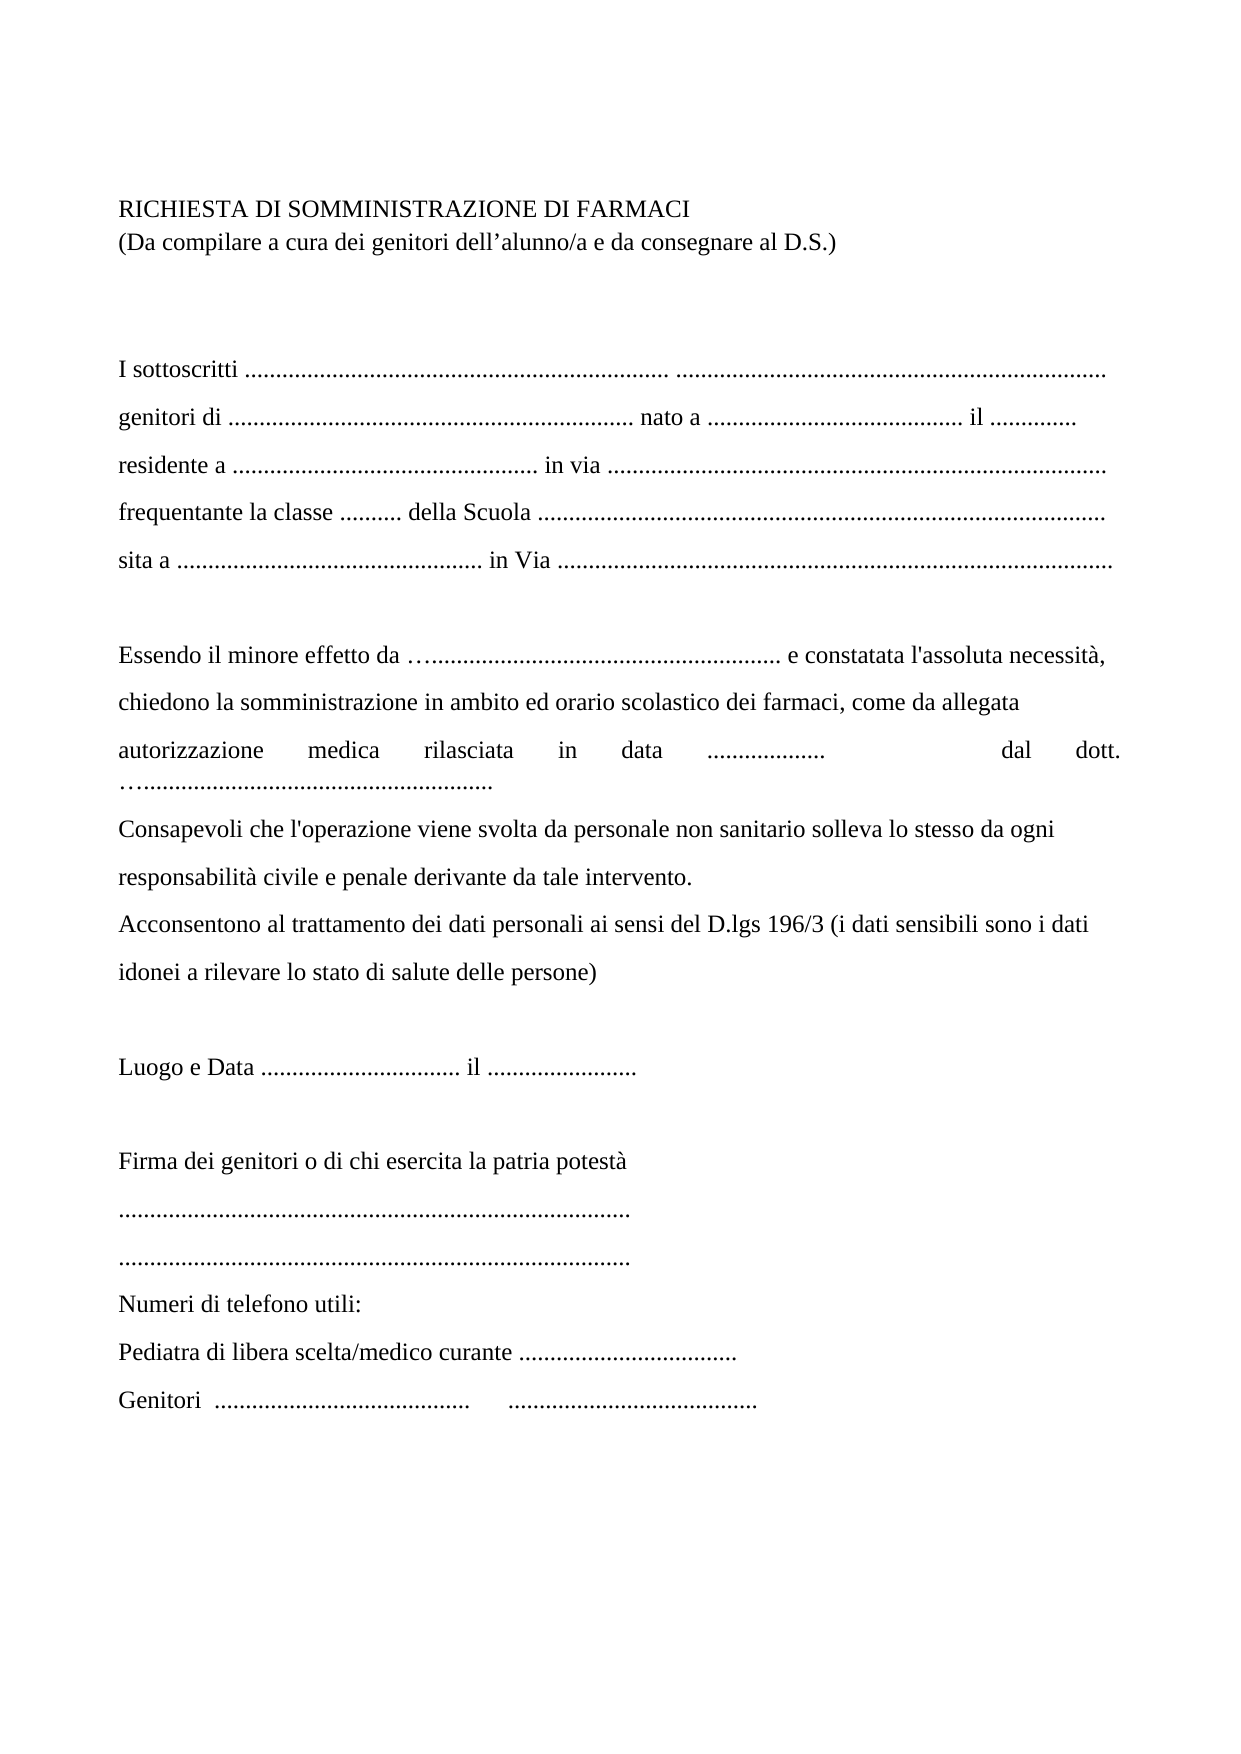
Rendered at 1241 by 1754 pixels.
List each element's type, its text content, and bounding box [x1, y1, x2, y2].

text Firma dei genitori o di chi esercita la patria potestà [118, 1146, 1122, 1175]
text residente a ................................................. in via ................................................................................ [118, 450, 1122, 478]
text Genitori ......................................... ........................................ [118, 1385, 1122, 1413]
text autorizzazione medica rilasciata in data ................... dal dott. …........................................................ [118, 735, 1122, 795]
text sita a ................................................. in Via ......................................................................................... [118, 545, 1122, 574]
text .................................................................................. [118, 1194, 1122, 1223]
text Consapevoli che l'operazione viene svolta da personale non sanitario solleva lo stesso da ogni [118, 814, 1122, 843]
text Luogo e Data ................................ il ........................ [118, 1052, 1122, 1080]
text idonei a rilevare lo stato di salute delle persone) [118, 957, 1122, 986]
text (Da compilare a cura dei genitori dell’alunno/a e da consegnare al D.S.) [118, 227, 1122, 256]
text Acconsentono al trattamento dei dati personali ai sensi del D.lgs 196/3 (i dati sensibili sono i dati [118, 909, 1122, 938]
text responsabilità civile e penale derivante da tale intervento. [118, 862, 1122, 890]
text frequentante la classe .......... della Scuola ........................................................................................... [118, 497, 1122, 526]
text .................................................................................. [118, 1242, 1122, 1270]
text Pediatra di libera scelta/medico curante ................................... [118, 1337, 1122, 1366]
text I sottoscritti .................................................................... ..................................................................... [118, 354, 1122, 383]
text Numeri di telefono utili: [118, 1289, 1122, 1318]
text RICHIESTA DI SOMMINISTRAZIONE DI FARMACI [118, 194, 1122, 223]
text Essendo il minore effetto da …........................................................ e constatata l'assoluta necessità, [118, 640, 1122, 668]
text chiedono la somministrazione in ambito ed orario scolastico dei farmaci, come da allegata [118, 687, 1122, 716]
text genitori di ................................................................. nato a ......................................... il .............. [118, 402, 1122, 431]
